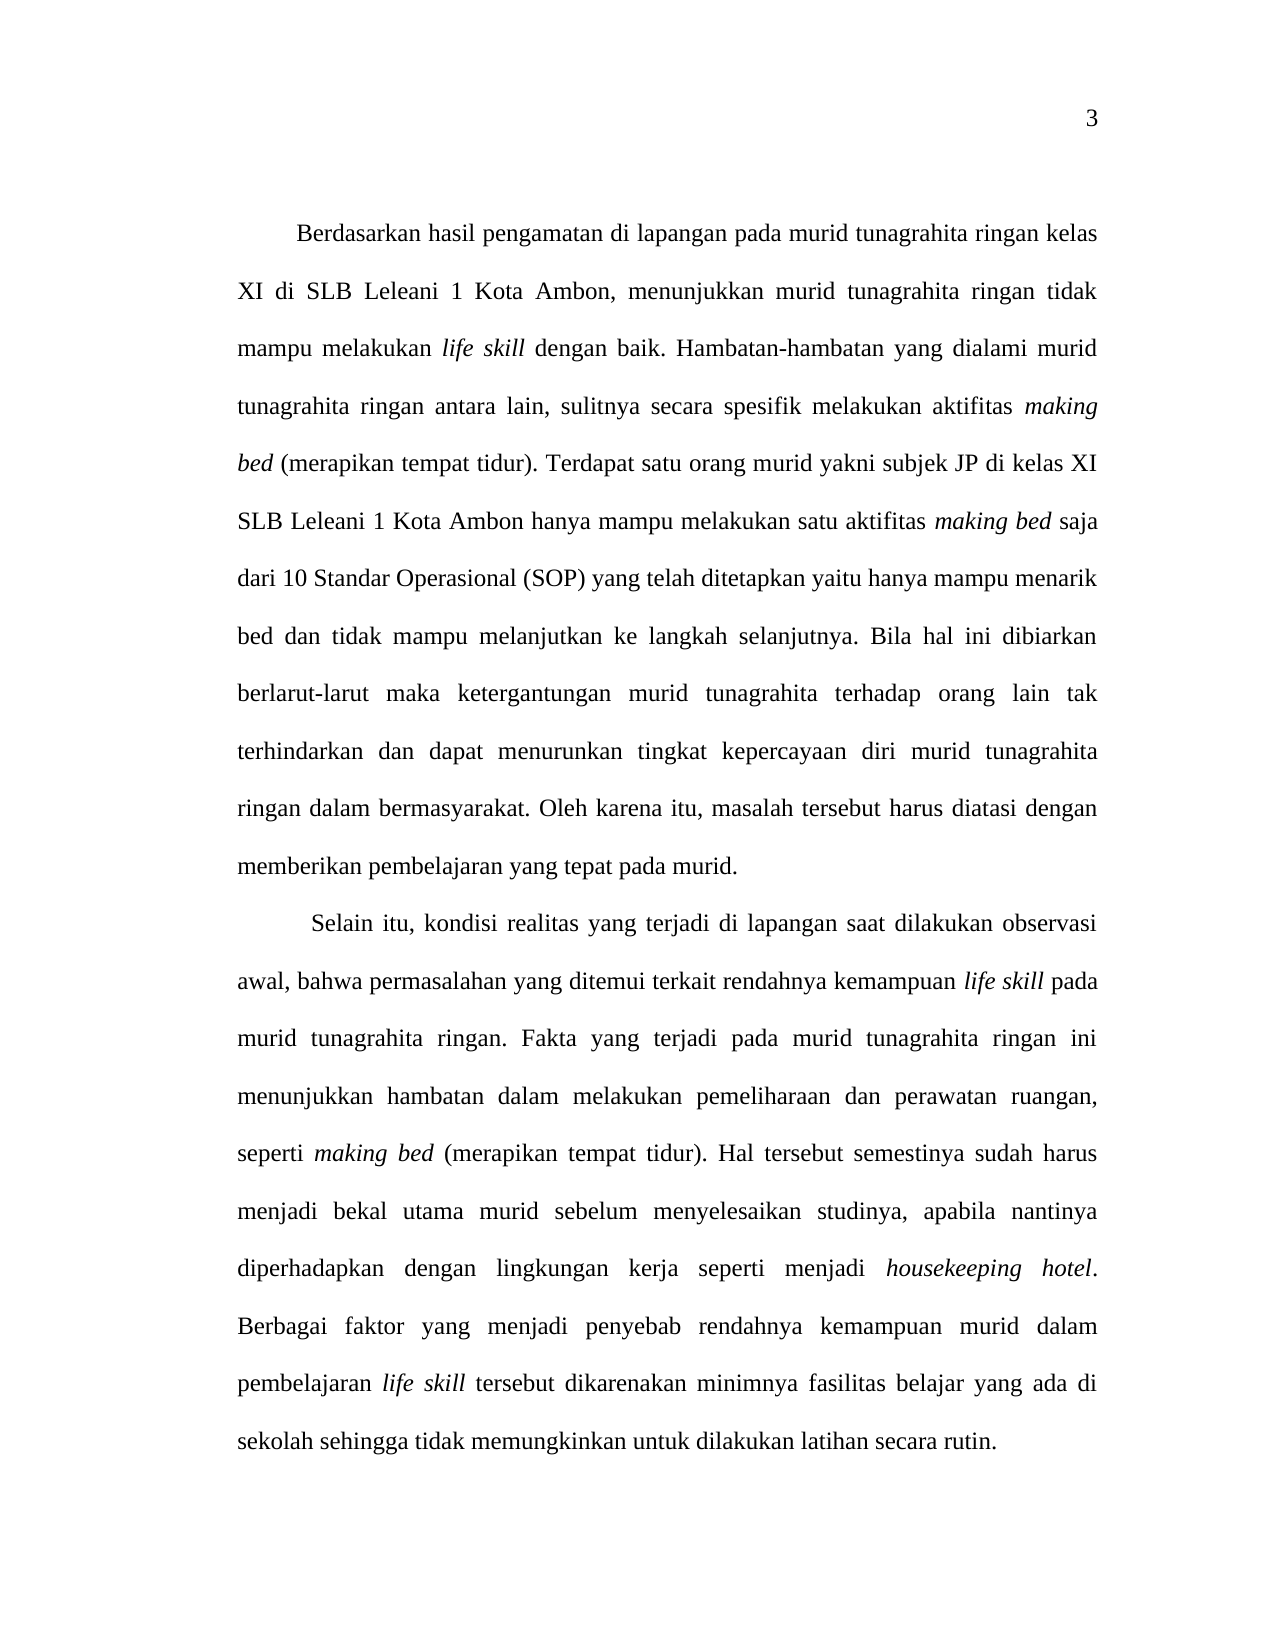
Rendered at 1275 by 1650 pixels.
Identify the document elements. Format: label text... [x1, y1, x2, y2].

text Berdasarkan hasil pengamatan di lapangan pada murid tunagrahita ringan kelas XI di SLB Leleani 1 Kota Ambon, menunjukkan murid tunagrahita ringan tidak mampu melakukan life skill dengan baik. Hambatan-hambatan yang dialami murid tunagrahita ringan antara lain, sulitnya secara spesifik melakukan aktifitas making bed (merapikan tempat tidur). Terdapat satu orang murid yakni subjek JP di kelas XI SLB Leleani 1 Kota Ambon hanya mampu melakukan satu aktifitas making bed saja dari 10 Standar Operasional (SOP) yang telah ditetapkan yaitu hanya mampu menarik bed dan tidak mampu melanjutkan ke langkah selanjutnya. Bila hal ini dibiarkan berlarut-larut maka ketergantungan murid tunagrahita terhadap orang lain tak terhindarkan dan dapat menurunkan tingkat kepercayaan diri murid tunagrahita ringan dalam bermasyarakat. Oleh karena itu, masalah tersebut harus diatasi dengan memberikan pembelajaran yang tepat pada murid. [237, 218, 1098, 880]
text Selain itu, kondisi realitas yang terjadi di lapangan saat dilakukan observasi awal, bahwa permasalahan yang ditemui terkait rendahnya kemampuan life skill pada murid tunagrahita ringan. Fakta yang terjadi pada murid tunagrahita ringan ini menunjukkan hambatan dalam melakukan pemeliharaan dan perawatan ruangan, seperti making bed (merapikan tempat tidur). Hal tersebut semestinya sudah harus menjadi bekal utama murid sebelum menyelesaikan studinya, apabila nantinya diperhadapkan dengan lingkungan kerja seperti menjadi housekeeping hotel. Berbagai faktor yang menjadi penyebab rendahnya kemampuan murid dalam pembelajaran life skill tersebut dikarenakan minimnya fasilitas belajar yang ada di sekolah sehingga tidak memungkinkan untuk dilakukan latihan secara rutin. [237, 908, 1098, 1455]
